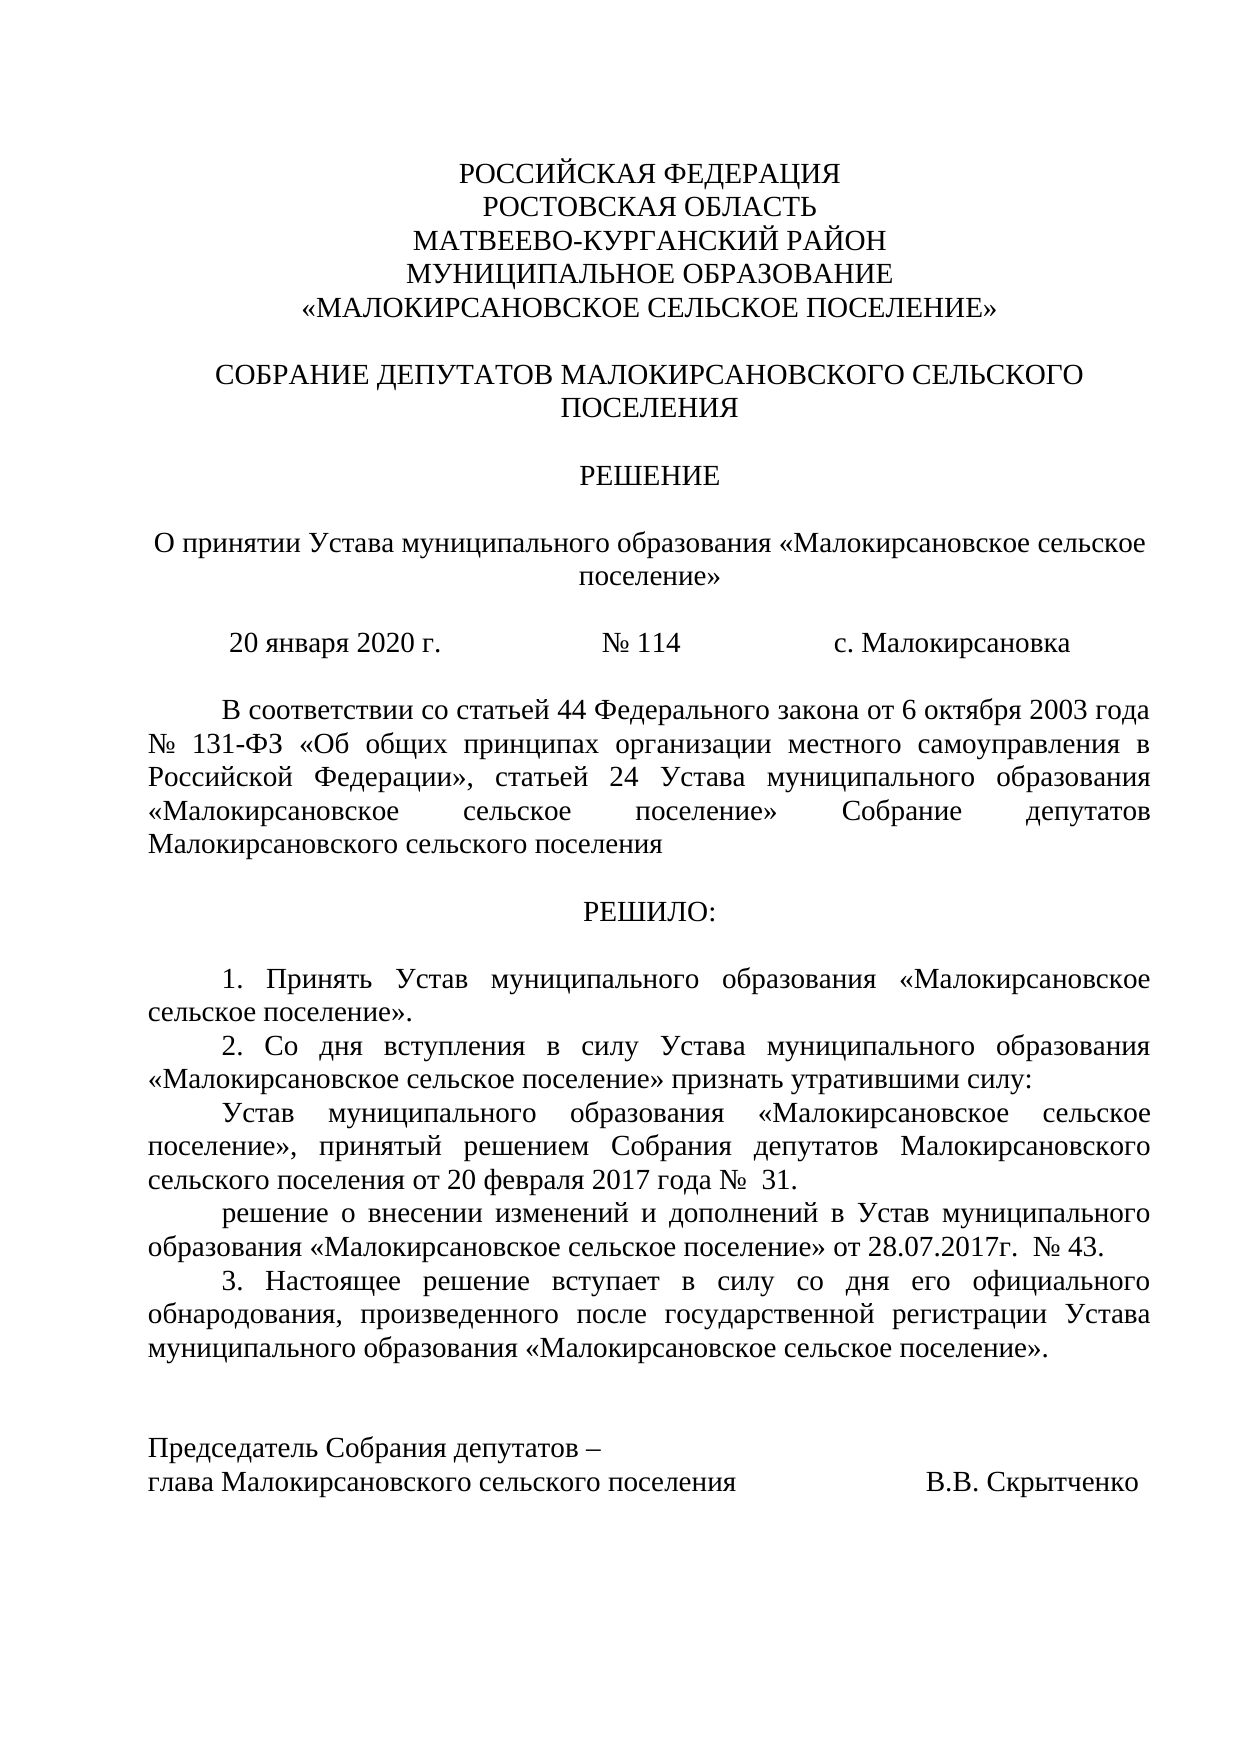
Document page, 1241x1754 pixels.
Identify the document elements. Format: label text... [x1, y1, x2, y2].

text «МАЛОКИРСАНОВСКОЕ СЕЛЬСКОЕ ПОСЕЛЕНИЕ» [148, 290, 1152, 323]
text РЕШИЛО: [148, 894, 1152, 927]
text СОБРАНИЕ ДЕПУТАТОВ МАЛОКИРСАНОВСКОГО СЕЛЬСКОГО ПОСЕЛЕНИЯ [148, 357, 1152, 424]
text глава Малокирсановского сельского поселения В.В. Скрытченко [148, 1464, 1152, 1497]
text РОСТОВСКАЯ ОБЛАСТЬ [148, 189, 1152, 223]
text МАТВЕЕВО-КУРГАНСКИЙ РАЙОН [148, 223, 1152, 256]
text 20 января 2020 г. № 114 с. Малокирсановка [148, 625, 1152, 659]
text решение о внесении изменений и дополнений в Устав муниципального образования «Малокирсановское сельское поселение» от 28.07.2017г. № 43. [148, 1196, 1152, 1263]
text В соответствии со статьей 44 Федерального закона от 6 октября 2003 года № 131-ФЗ «Об общих принципах организации местного самоуправления в Российской Федерации», статьей 24 Устава муниципального образования «Малокирсановское сельское поселение» Собрание депутатов Малокирсановского сельского поселения [148, 692, 1152, 860]
text 1. Принять Устав муниципального образования «Малокирсановское сельское поселение». [148, 961, 1152, 1028]
text МУНИЦИПАЛЬНОЕ ОБРАЗОВАНИЕ [148, 256, 1152, 290]
text РЕШЕНИЕ [148, 458, 1152, 491]
text О принятии Устава муниципального образования «Малокирсановское сельское поселение» [148, 525, 1152, 592]
text 3. Настоящее решение вступает в силу со дня его официального обнародования, произведенного после государственной регистрации Устава муниципального образования «Малокирсановское сельское поселение». [148, 1263, 1152, 1363]
text Устав муниципального образования «Малокирсановское сельское поселение», принятый решением Собрания депутатов Малокирсановского сельского поселения от 20 февраля 2017 года № 31. [148, 1095, 1152, 1196]
text Председатель Собрания депутатов – [148, 1430, 1152, 1464]
title РОССИЙСКАЯ ФЕДЕРАЦИЯ [148, 156, 1152, 189]
text 2. Со дня вступления в силу Устава муниципального образования «Малокирсановское сельское поселение» признать утратившими силу: [148, 1028, 1152, 1095]
